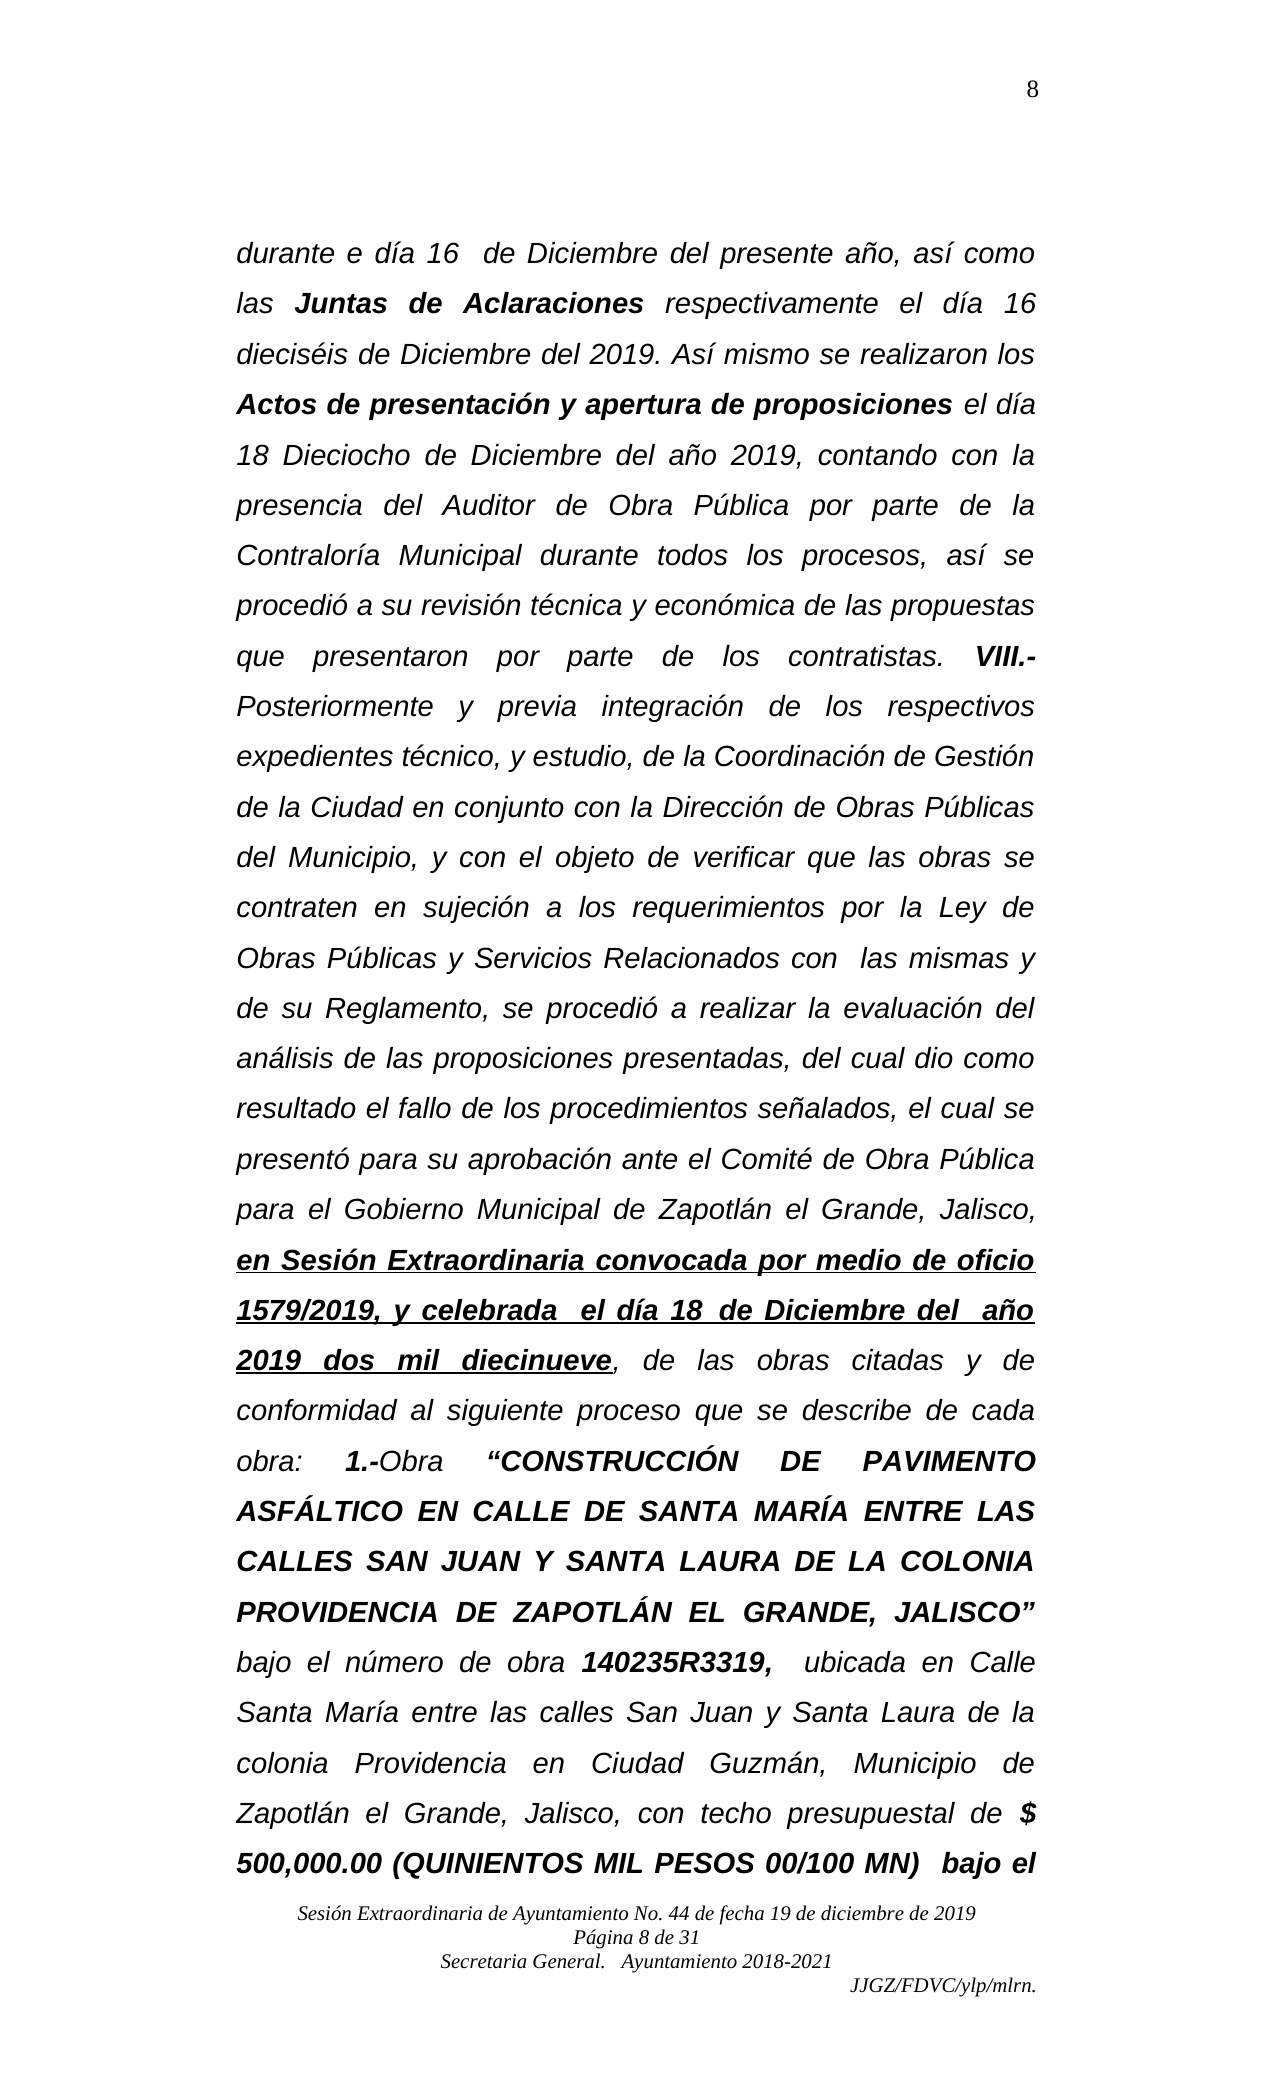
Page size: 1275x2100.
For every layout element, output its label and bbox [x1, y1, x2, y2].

text [236, 236, 1039, 1880]
